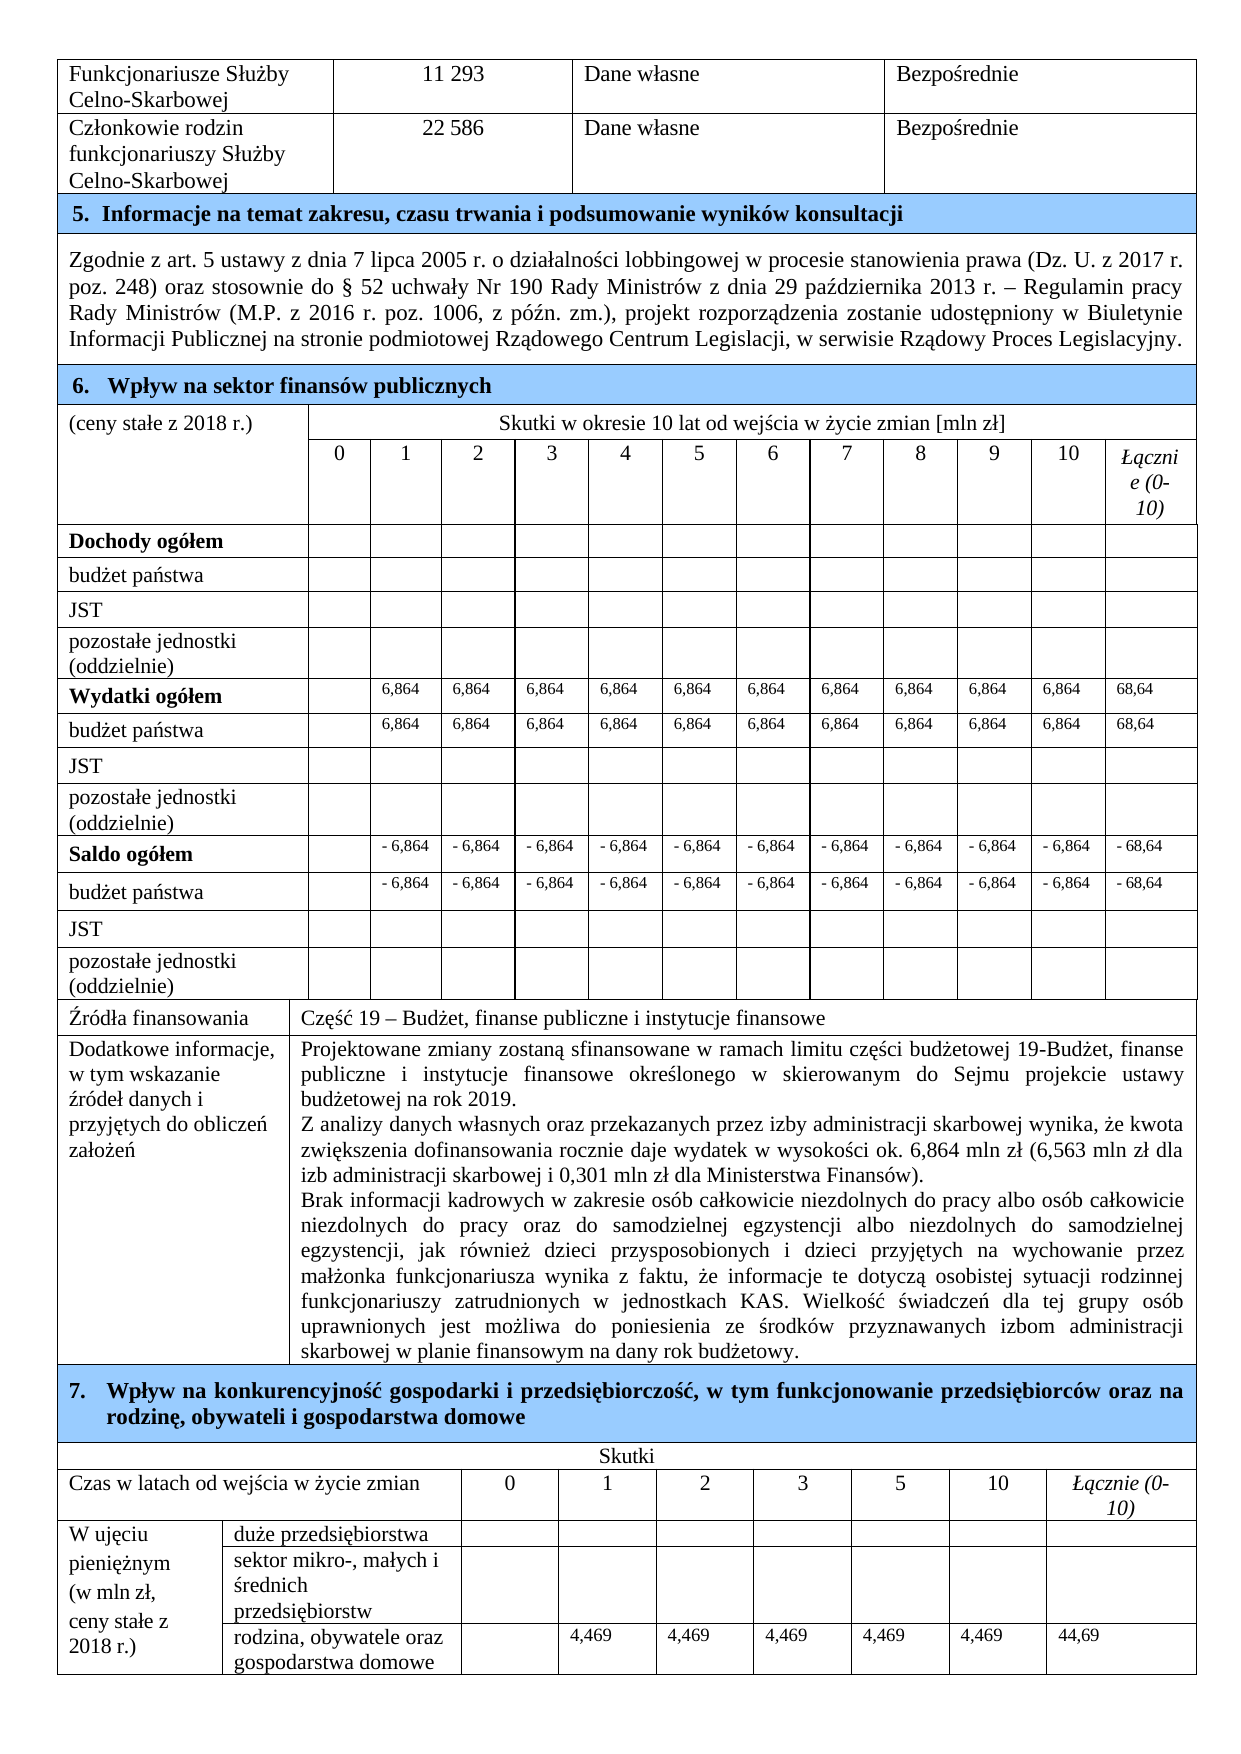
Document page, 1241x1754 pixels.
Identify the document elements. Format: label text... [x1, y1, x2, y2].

table_cell [884, 948, 957, 998]
table_cell Bezpośrednie [885, 60, 1196, 113]
table_cell [657, 1547, 753, 1623]
table_cell 6,864 [663, 679, 736, 712]
table_cell [442, 628, 514, 678]
table_cell [811, 784, 883, 835]
table_cell [442, 748, 514, 783]
table_cell [754, 1547, 851, 1623]
table_cell Część 19 – Budżet, finanse publiczne i instytucje finansowe [290, 1000, 1196, 1035]
table_cell 6 [737, 440, 809, 524]
table_cell Wpływ na konkurencyjność gospodarki i przedsiębiorczość, w tym funkcjonowanie przedsiębiorców oraz na rodzinę, obywateli i gospodarstwa domowe [58, 1365, 1196, 1442]
table_cell Skutki w okresie 10 lat od wejścia w życie zmian [mln zł] [309, 405, 1196, 439]
table_cell - 6,864 [516, 873, 588, 910]
table_cell Łącznie (0-10) [1106, 440, 1196, 524]
table_cell [737, 628, 809, 678]
table_cell 6,864 [663, 714, 736, 747]
table_cell [462, 1624, 558, 1674]
table_cell - 6,864 [884, 836, 957, 872]
table_cell Dodatkowe informacje, w tym wskazanie źródeł danych i przyjętych do obliczeń założeń [58, 1036, 289, 1363]
table_cell [958, 911, 1031, 947]
table_cell JST [58, 911, 308, 947]
table_cell [559, 1547, 656, 1623]
table_cell - 6,864 [811, 836, 883, 872]
table_cell [309, 558, 370, 591]
table_cell [371, 748, 441, 783]
table_cell [589, 911, 662, 947]
table_cell Saldo ogółem [58, 836, 308, 872]
table_cell [1032, 948, 1105, 998]
table_cell [1032, 784, 1105, 835]
table_cell - 6,864 [811, 873, 883, 910]
table_cell 7 [811, 440, 883, 524]
table_cell pozostałe jednostki (oddzielnie) [58, 784, 308, 835]
table_cell 2 [442, 440, 514, 524]
table_cell [1106, 748, 1197, 783]
table_cell 6,864 [371, 679, 441, 712]
table_cell (ceny stałe z 2018 r.) [58, 405, 308, 524]
table_cell 4,469 [559, 1624, 656, 1674]
table_cell [516, 592, 588, 627]
table_cell 8 [884, 440, 957, 524]
table_cell - 6,864 [371, 873, 441, 910]
table_cell [754, 1521, 851, 1546]
table_cell [462, 1521, 558, 1546]
table_cell - 6,864 [663, 836, 736, 872]
table_cell W ujęciu pieniężnym (w mln zł, ceny stałe z 2018 r.) [58, 1521, 222, 1674]
table_cell [589, 748, 662, 783]
table_cell - 6,864 [737, 873, 809, 910]
table_cell [516, 525, 588, 557]
table_cell [1047, 1547, 1196, 1623]
table_cell Dane własne [573, 114, 884, 193]
table_cell [1032, 628, 1105, 678]
table_cell [371, 948, 441, 998]
table_cell [811, 948, 883, 998]
table_cell budżet państwa [58, 558, 308, 591]
table_cell 3 [516, 440, 588, 524]
table_cell 4 [589, 440, 662, 524]
table_cell [309, 525, 370, 557]
table_cell 6,864 [737, 679, 809, 712]
table_cell budżet państwa [58, 714, 308, 747]
table_cell [371, 784, 441, 835]
table_cell 6,864 [589, 714, 662, 747]
table_cell 6,864 [516, 679, 588, 712]
table_cell Funkcjonariusze Służby Celno-Skarbowej [58, 60, 333, 113]
table_cell 6,864 [958, 679, 1031, 712]
table_cell [1032, 911, 1105, 947]
table_cell - 6,864 [371, 836, 441, 872]
table_cell [442, 525, 514, 557]
table_cell [309, 911, 370, 947]
table_cell 1 [559, 1470, 656, 1520]
table_cell [737, 525, 809, 557]
table_cell 10 [950, 1470, 1046, 1520]
table_cell [1032, 592, 1105, 627]
table_cell [309, 784, 370, 835]
table_cell [737, 911, 809, 947]
table_cell [589, 525, 662, 557]
table_cell Wydatki ogółem [58, 679, 308, 712]
table_cell [958, 592, 1031, 627]
table_cell [811, 558, 883, 591]
table_cell 6,864 [811, 679, 883, 712]
table_cell 6,864 [884, 679, 957, 712]
table_cell [516, 748, 588, 783]
table_cell [589, 628, 662, 678]
table_cell [737, 948, 809, 998]
table_cell - 6,864 [958, 873, 1031, 910]
table_cell 3 [754, 1470, 851, 1520]
table_cell 0 [462, 1470, 558, 1520]
table_cell [950, 1547, 1046, 1623]
table_cell 5 [852, 1470, 949, 1520]
table_cell 6,864 [737, 714, 809, 747]
table_cell [958, 748, 1031, 783]
table_cell [309, 873, 370, 910]
table_cell [1032, 558, 1105, 591]
table_cell 5 [663, 440, 736, 524]
table_cell Członkowie rodzin funkcjonariuszy Służby Celno-Skarbowej [58, 114, 333, 193]
table_cell [737, 748, 809, 783]
table_cell 10 [1032, 440, 1105, 524]
table_cell [442, 911, 514, 947]
table_cell Łącznie (0-10) [1047, 1470, 1196, 1520]
table_cell [1047, 1521, 1196, 1546]
table_cell - 6,864 [884, 873, 957, 910]
table_cell [442, 592, 514, 627]
table_cell 9 [958, 440, 1031, 524]
table_cell [884, 558, 957, 591]
table_cell [559, 1521, 656, 1546]
table_cell [589, 592, 662, 627]
table_cell [1106, 558, 1197, 591]
table_cell - 6,864 [958, 836, 1031, 872]
table_cell [589, 784, 662, 835]
table_cell - 68,64 [1106, 836, 1197, 872]
table_cell [442, 558, 514, 591]
table_cell [958, 784, 1031, 835]
table_cell 6,864 [516, 714, 588, 747]
table_cell pozostałe jednostki (oddzielnie) [58, 628, 308, 678]
table_cell [884, 592, 957, 627]
table_cell [1032, 525, 1105, 557]
table_cell [516, 558, 588, 591]
table_cell [516, 948, 588, 998]
table_cell [950, 1521, 1046, 1546]
table_cell 6,864 [958, 714, 1031, 747]
table_cell [663, 628, 736, 678]
table_cell [371, 558, 441, 591]
table_cell [884, 784, 957, 835]
table_cell [811, 911, 883, 947]
table_cell 4,469 [657, 1624, 753, 1674]
table_cell Projektowane zmiany zostaną sfinansowane w ramach limitu części budżetowej 19-Budżet, finanse publiczne i instytucje finansowe określonego w skierowanym do Sejmu projekcie ustawy budżetowej na rok 2019. Z analizy danych własnych oraz przekazanych przez izby administracji skarbowej wynika, że kwota zwiększenia dofinansowania rocznie daje wydatek w wysokości ok. 6,864 mln zł (6,563 mln zł dla izb administracji skarbowej i 0,301 mln zł dla Ministerstwa Finansów). Brak informacji kadrowych w zakresie osób całkowicie niezdolnych do pracy albo osób całkowicie niezdolnych do pracy oraz do samodzielnej egzystencji albo niezdolnych do samodzielnej egzystencji, jak również dzieci przysposobionych i dzieci przyjętych na wychowanie przez małżonka funkcjonariusza wynika z faktu, że informacje te dotyczą osobistej sytuacji rodzinnej funkcjonariuszy zatrudnionych w jednostkach KAS. Wielkość świadczeń dla tej grupy osób uprawnionych jest możliwa do poniesienia ze środków przyznawanych izbom administracji skarbowej w planie finansowym na dany rok budżetowy. [290, 1036, 1196, 1363]
table_cell [516, 911, 588, 947]
table_cell [462, 1547, 558, 1623]
table_cell 6,864 [442, 679, 514, 712]
table_cell [516, 784, 588, 835]
table_cell 0 [309, 440, 370, 524]
table_cell [309, 948, 370, 998]
table_cell [589, 558, 662, 591]
table_cell [442, 784, 514, 835]
table_cell 68,64 [1106, 679, 1197, 712]
table_cell [811, 628, 883, 678]
table_cell [309, 592, 370, 627]
table_cell [884, 911, 957, 947]
table_cell [737, 784, 809, 835]
table_cell - 6,864 [1032, 873, 1105, 910]
table_cell [852, 1547, 949, 1623]
table_cell 2 [657, 1470, 753, 1520]
table_cell [309, 714, 370, 747]
table_cell - 6,864 [516, 836, 588, 872]
table_cell [663, 592, 736, 627]
table_cell [737, 592, 809, 627]
table_cell Źródła finansowania [58, 1000, 289, 1035]
table_cell [958, 525, 1031, 557]
table_cell [589, 948, 662, 998]
table_cell budżet państwa [58, 873, 308, 910]
table_cell - 6,864 [589, 836, 662, 872]
table_cell [884, 628, 957, 678]
table_cell - 6,864 [737, 836, 809, 872]
table_cell 22 586 [334, 114, 572, 193]
table_cell [958, 628, 1031, 678]
table_cell [371, 911, 441, 947]
table_cell [852, 1521, 949, 1546]
table_cell 4,469 [852, 1624, 949, 1674]
table_cell 11 293 [334, 60, 572, 113]
table_cell [516, 628, 588, 678]
table_cell - 6,864 [442, 836, 514, 872]
table_cell Dochody ogółem [58, 525, 308, 557]
table_cell JST [58, 748, 308, 783]
table_cell [371, 592, 441, 627]
table_cell [663, 558, 736, 591]
table_cell Informacje na temat zakresu, czasu trwania i podsumowanie wyników konsultacji [58, 194, 1196, 233]
table_cell [442, 948, 514, 998]
table_cell [663, 784, 736, 835]
table_cell [884, 748, 957, 783]
table_cell 4,469 [950, 1624, 1046, 1674]
table_cell [811, 748, 883, 783]
table_cell [1106, 784, 1197, 835]
table_cell pozostałe jednostki (oddzielnie) [58, 948, 308, 998]
table_cell [1106, 525, 1197, 557]
table_cell - 6,864 [663, 873, 736, 910]
table_cell duże przedsiębiorstwa [223, 1521, 461, 1546]
table_cell - 6,864 [442, 873, 514, 910]
table_cell - 6,864 [589, 873, 662, 910]
table_cell [1106, 592, 1197, 627]
table_cell 6,864 [589, 679, 662, 712]
table_cell [1032, 748, 1105, 783]
table_cell [1106, 628, 1197, 678]
table_cell [958, 558, 1031, 591]
table_cell Skutki [58, 1443, 1196, 1468]
table_cell 1 [371, 440, 441, 524]
table_cell [309, 628, 370, 678]
table_cell Dane własne [573, 60, 884, 113]
table_cell [657, 1521, 753, 1546]
table_cell JST [58, 592, 308, 627]
table_cell [811, 592, 883, 627]
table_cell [223, 1547, 461, 1623]
table_cell [663, 525, 736, 557]
table_cell 6,864 [442, 714, 514, 747]
table_cell - 6,864 [1032, 836, 1105, 872]
table_cell [958, 948, 1031, 998]
table_cell [309, 679, 370, 712]
table_cell [371, 628, 441, 678]
table_cell [884, 525, 957, 557]
table_cell [1106, 911, 1197, 947]
table_cell [811, 525, 883, 557]
table_cell [663, 948, 736, 998]
table_cell Czas w latach od wejścia w życie zmian [58, 1470, 461, 1520]
table_cell 6,864 [1032, 679, 1105, 712]
table_cell Zgodnie z art. 5 ustawy z dnia 7 lipca 2005 r. o działalności lobbingowej w procesie stanowienia prawa (Dz. U. z 2017 r. poz. 248) oraz stosownie do § 52 uchwały Nr 190 Rady Ministrów z dnia 29 października 2013 r. – Regulamin pracy Rady Ministrów (M.P. z 2016 r. poz. 1006, z późn. zm.), projekt rozporządzenia zostanie udostępniony w Biuletynie Informacji Publicznej na stronie podmiotowej Rządowego Centrum Legislacji, w serwisie Rządowy Proces Legislacyjny. [58, 234, 1196, 364]
table_cell 6,864 [1032, 714, 1105, 747]
table_cell 6,864 [884, 714, 957, 747]
table_cell 6,864 [371, 714, 441, 747]
table_cell 44,69 [1047, 1624, 1196, 1674]
table_cell - 68,64 [1106, 873, 1197, 910]
table_cell Wpływ na sektor finansów publicznych [58, 365, 1196, 404]
table_cell [309, 836, 370, 872]
table_cell 68,64 [1106, 714, 1197, 747]
table_cell 4,469 [754, 1624, 851, 1674]
table_cell 6,864 [811, 714, 883, 747]
table_cell [1106, 948, 1197, 998]
table_cell Bezpośrednie [885, 114, 1196, 193]
table_cell [663, 911, 736, 947]
table_cell [371, 525, 441, 557]
table_cell [309, 748, 370, 783]
table_cell [737, 558, 809, 591]
table_cell [663, 748, 736, 783]
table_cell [223, 1624, 461, 1674]
